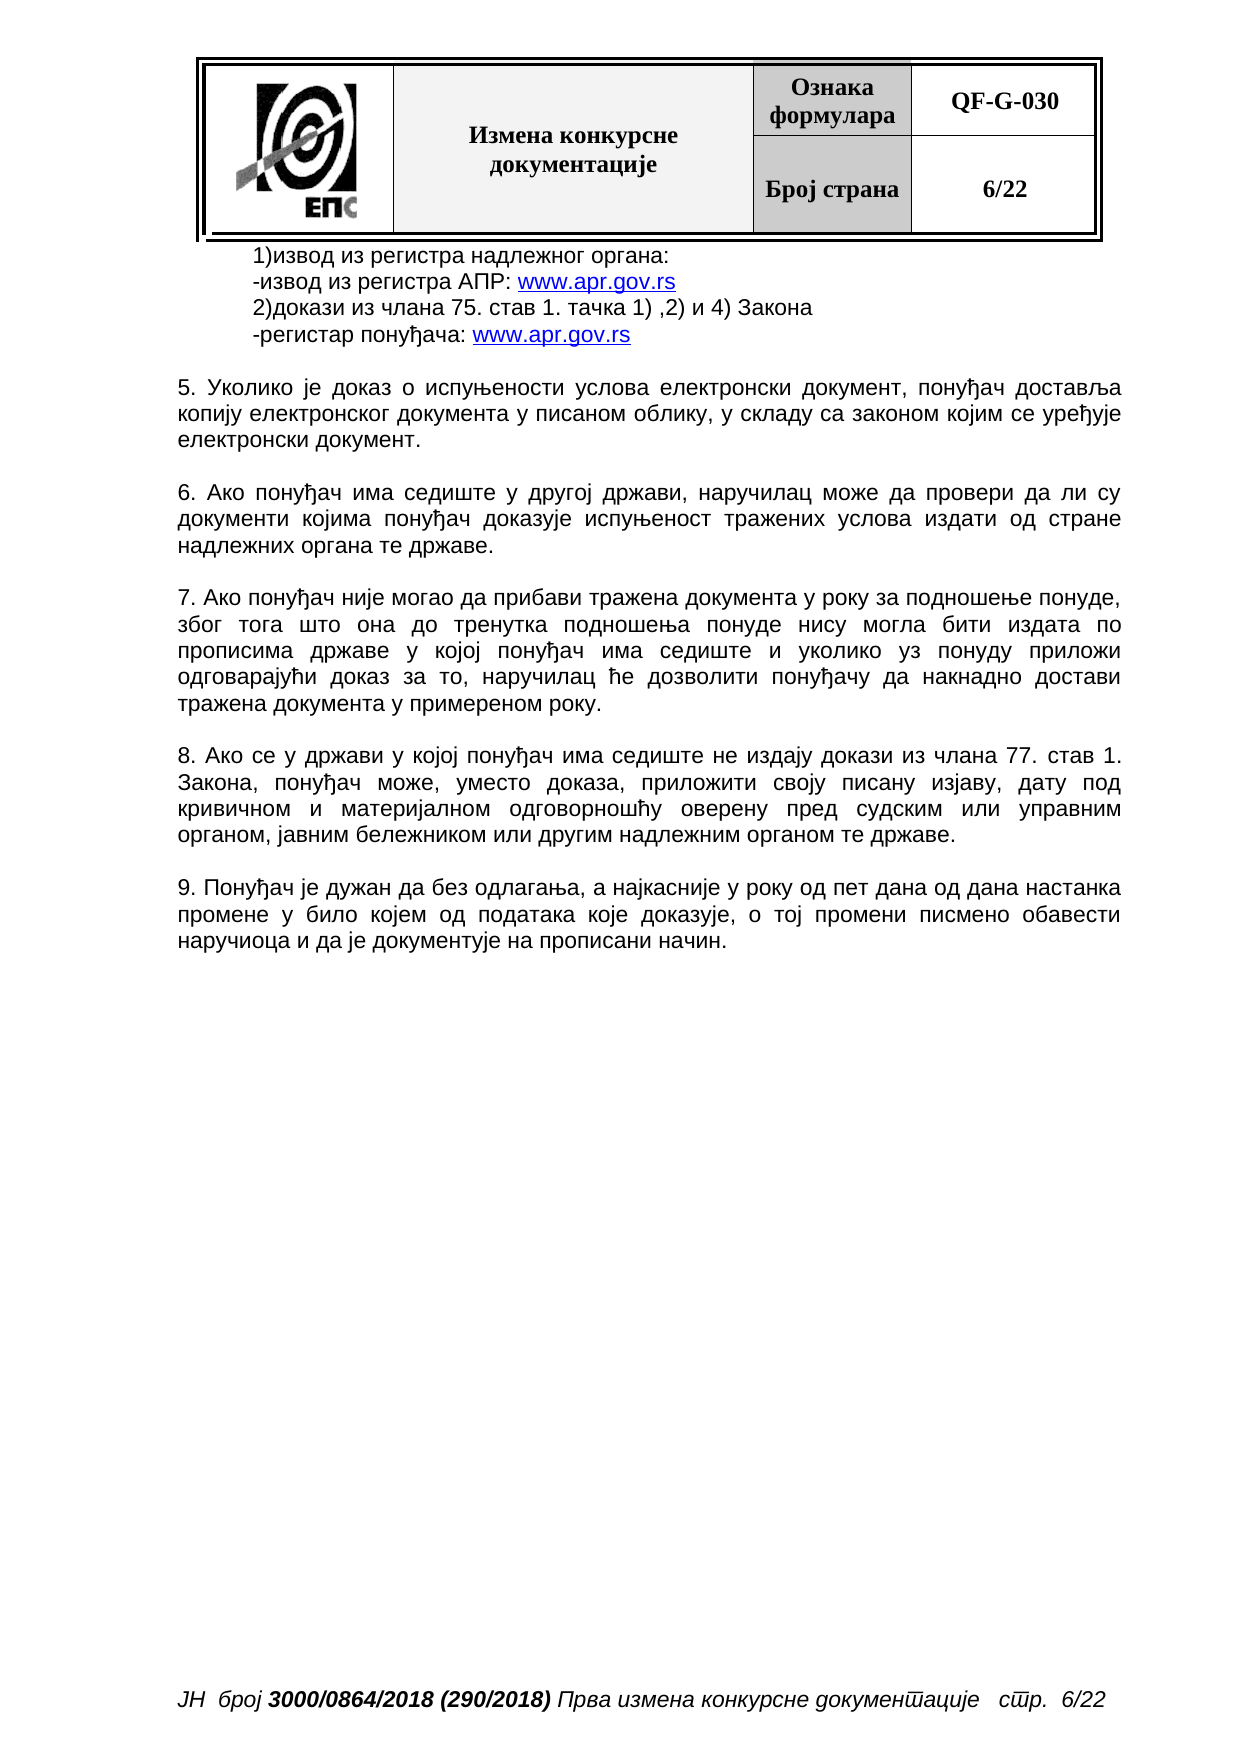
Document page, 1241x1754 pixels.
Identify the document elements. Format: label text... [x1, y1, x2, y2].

text 5. Уколико је доказ о испуњености услова електронски документ, понуђач доставља копију електронског документа у писаном облику, у складу са законом којим се уређује електронски документ. [177, 373, 1122, 452]
text -извод из регистра АПР: www.apr.gov.rs [177, 268, 1122, 294]
text 8. Ако се у држави у којој понуђач има седиште не издају докази из члана 77. став 1. Закона, понуђач може, уместо доказа, приложити своју писану изјаву, дату под кривичном и материјалном одговорношћу оверену пред судским или управним органом, јавним бележником или другим надлежним органом те државе. [177, 742, 1122, 848]
text 9. Понуђач је дужан да без одлагања, а најкасније у року од пет дана од дана настанка промене у било којем од података које доказује, о тој промени писмено обавести наручиоца и да је документује на прописани начин. [177, 874, 1122, 953]
text 1)извод из регистра надлежног органа: [177, 161, 1122, 268]
text 2)докази из члана 75. став 1. тачка 1) ,2) и 4) Закона [177, 294, 1122, 321]
text 7. Ако понуђач није могао да прибави тражена документа у року за подношење понуде, због тога што она до тренутка подношења понуде нису могла бити издата по прописима државе у којој понуђач има седиште и уколико уз понуду приложи одговарајући доказ за то, наручилац ће дозволити понуђачу да накнадно достави тражена документа у примереном року. [177, 584, 1122, 716]
text -регистар понуђача: www.apr.gov.rs [177, 321, 1122, 347]
text 6. Ако понуђач има седиште у другој држави, наручилац може да провери да ли су документи којима понуђач доказује испуњеност тражених услова издати од стране надлежних органа те државе. [177, 479, 1122, 558]
